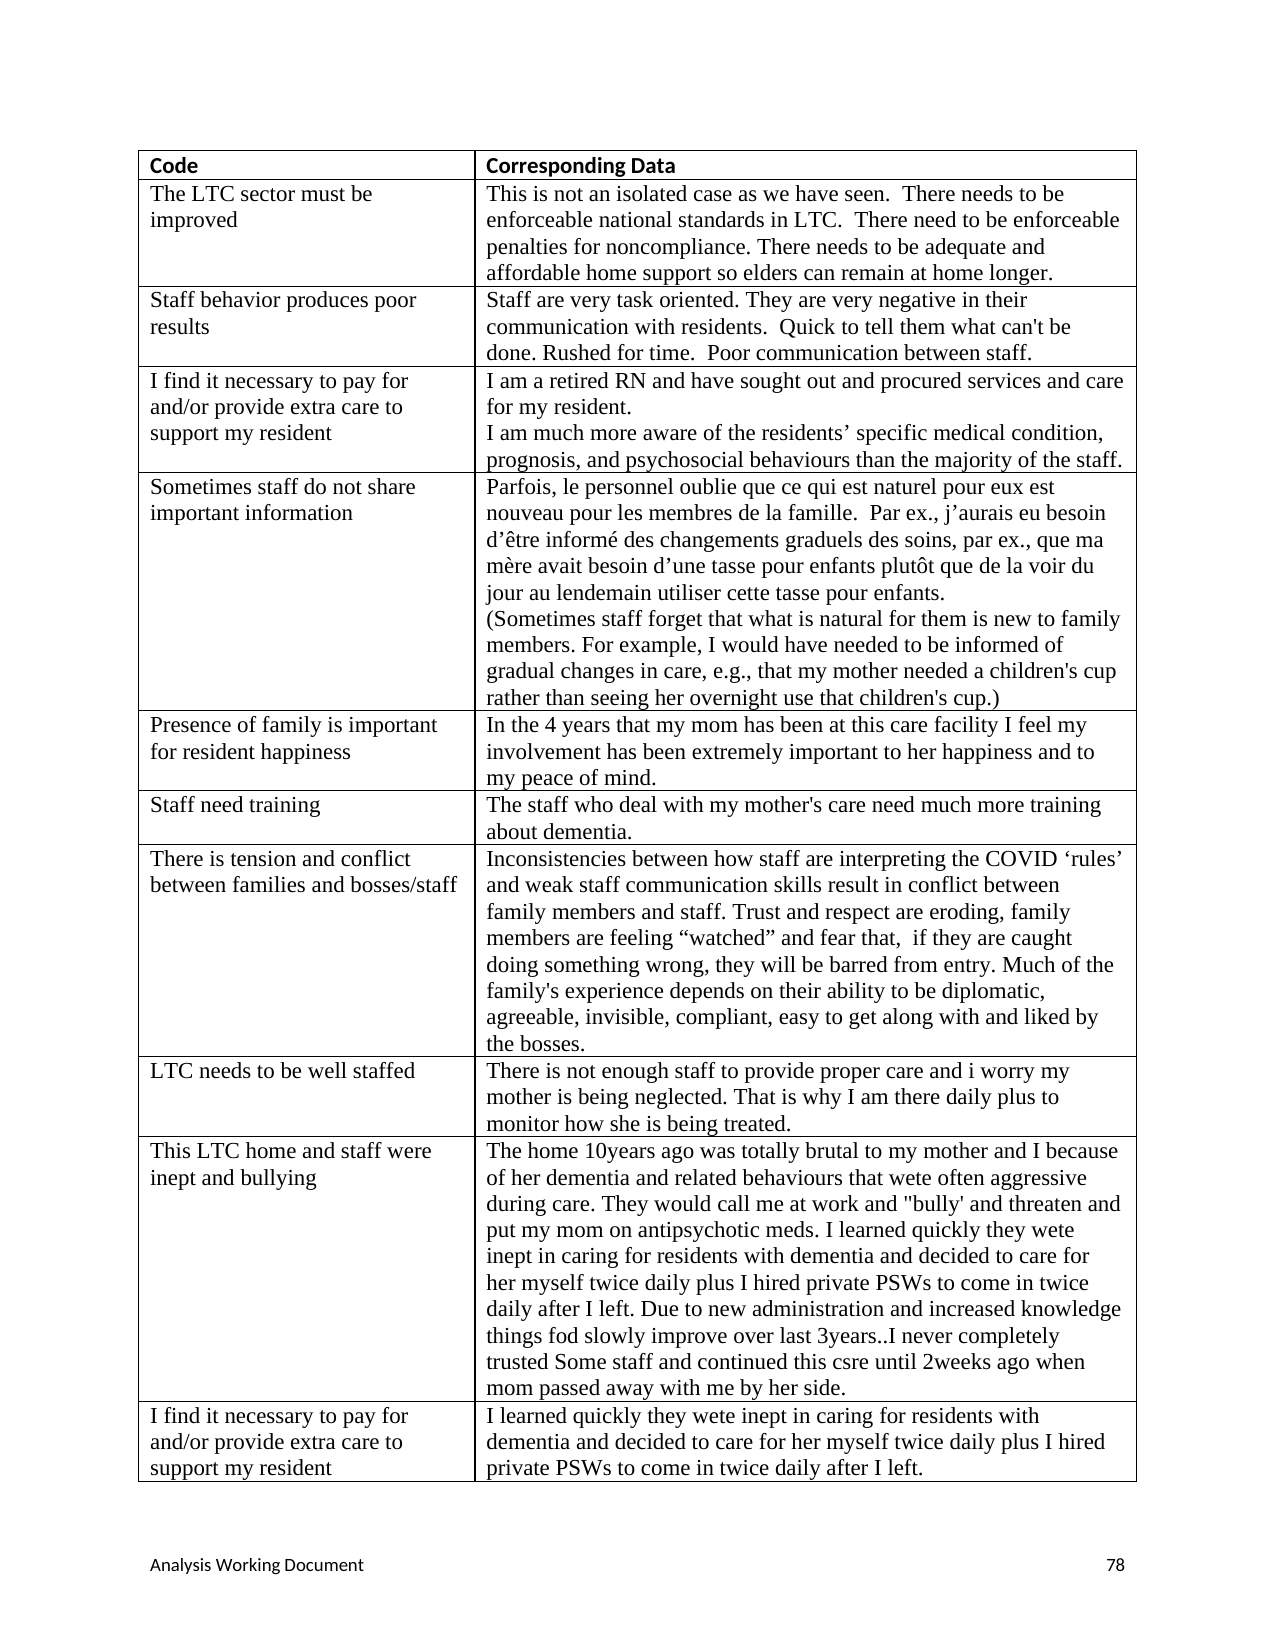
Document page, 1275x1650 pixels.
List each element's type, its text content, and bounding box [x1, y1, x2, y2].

table_cell Presence of family is important for resident happiness [139, 711, 474, 790]
table_cell Parfois, le personnel oublie que ce qui est naturel pour eux est nouveau pour les membres de la famille. Par ex., j’aurais eu besoin d’être informé des changements graduels des soins, par ex., que ma mère avait besoin d’une tasse pour enfants plutôt que de la voir du jour au lendemain utiliser cette tasse pour enfants. (Sometimes staff forget that what is natural for them is new to family members. For example, I would have needed to be informed of gradual changes in care, e.g., that my mother needed a children's cup rather than seeing her overnight use that children's cup.) [476, 473, 1136, 710]
table_cell I find it necessary to pay for and/or provide extra care to support my resident [139, 1402, 474, 1481]
table_cell Staff behavior produces poor results [139, 287, 474, 366]
table_cell Inconsistencies between how staff are interpreting the COVID ‘rules’ and weak staff communication skills result in conflict between family members and staff. Trust and respect are eroding, family members are feeling “watched” and fear that, if they are caught doing something wrong, they will be barred from entry. Much of the family's experience depends on their ability to be diplomatic, agreeable, invisible, compliant, easy to get along with and liked by the bosses. [476, 845, 1136, 1056]
table_cell Staff need training [139, 791, 474, 844]
table_cell The staff who deal with my mother's care need much more training about dementia. [476, 791, 1136, 844]
table_cell I learned quickly they wete inept in caring for residents with dementia and decided to care for her myself twice daily plus I hired private PSWs to come in twice daily after I left. [476, 1402, 1136, 1481]
table_header Corresponding Data [476, 151, 1136, 179]
table_cell LTC needs to be well staffed [139, 1057, 474, 1136]
table_cell I am a retired RN and have sought out and procured services and care for my resident. I am much more aware of the residents’ specific medical condition, prognosis, and psychosocial behaviours than the majority of the staff. [476, 367, 1136, 472]
table_cell Sometimes staff do not share important information [139, 473, 474, 710]
table_cell This is not an isolated case as we have seen. There needs to be enforceable national standards in LTC. There need to be enforceable penalties for noncompliance. There needs to be adequate and affordable home support so elders can remain at home longer. [476, 180, 1136, 286]
table_cell The home 10years ago was totally brutal to my mother and I because of her dementia and related behaviours that wete often aggressive during care. They would call me at work and "bully' and threaten and put my mom on antipsychotic meds. I learned quickly they wete inept in caring for residents with dementia and decided to care for her myself twice daily plus I hired private PSWs to come in twice daily after I left. Due to new administration and increased knowledge things fod slowly improve over last 3years..I never completely trusted Some staff and continued this csre until 2weeks ago when mom passed away with me by her side. [476, 1137, 1136, 1401]
table_cell There is not enough staff to provide proper care and i worry my mother is being neglected. That is why I am there daily plus to monitor how she is being treated. [476, 1057, 1136, 1136]
table_cell In the 4 years that my mom has been at this care facility I feel my involvement has been extremely important to her happiness and to my peace of mind. [476, 711, 1136, 790]
table_cell I find it necessary to pay for and/or provide extra care to support my resident [139, 367, 474, 472]
table_header Code [139, 151, 474, 179]
table_cell This LTC home and staff were inept and bullying [139, 1137, 474, 1401]
table_cell There is tension and conflict between families and bosses/staff [139, 845, 474, 1056]
table_cell The LTC sector must be improved [139, 180, 474, 286]
table_cell Staff are very task oriented. They are very negative in their communication with residents. Quick to tell them what can't be done. Rushed for time. Poor communication between staff. [476, 287, 1136, 366]
